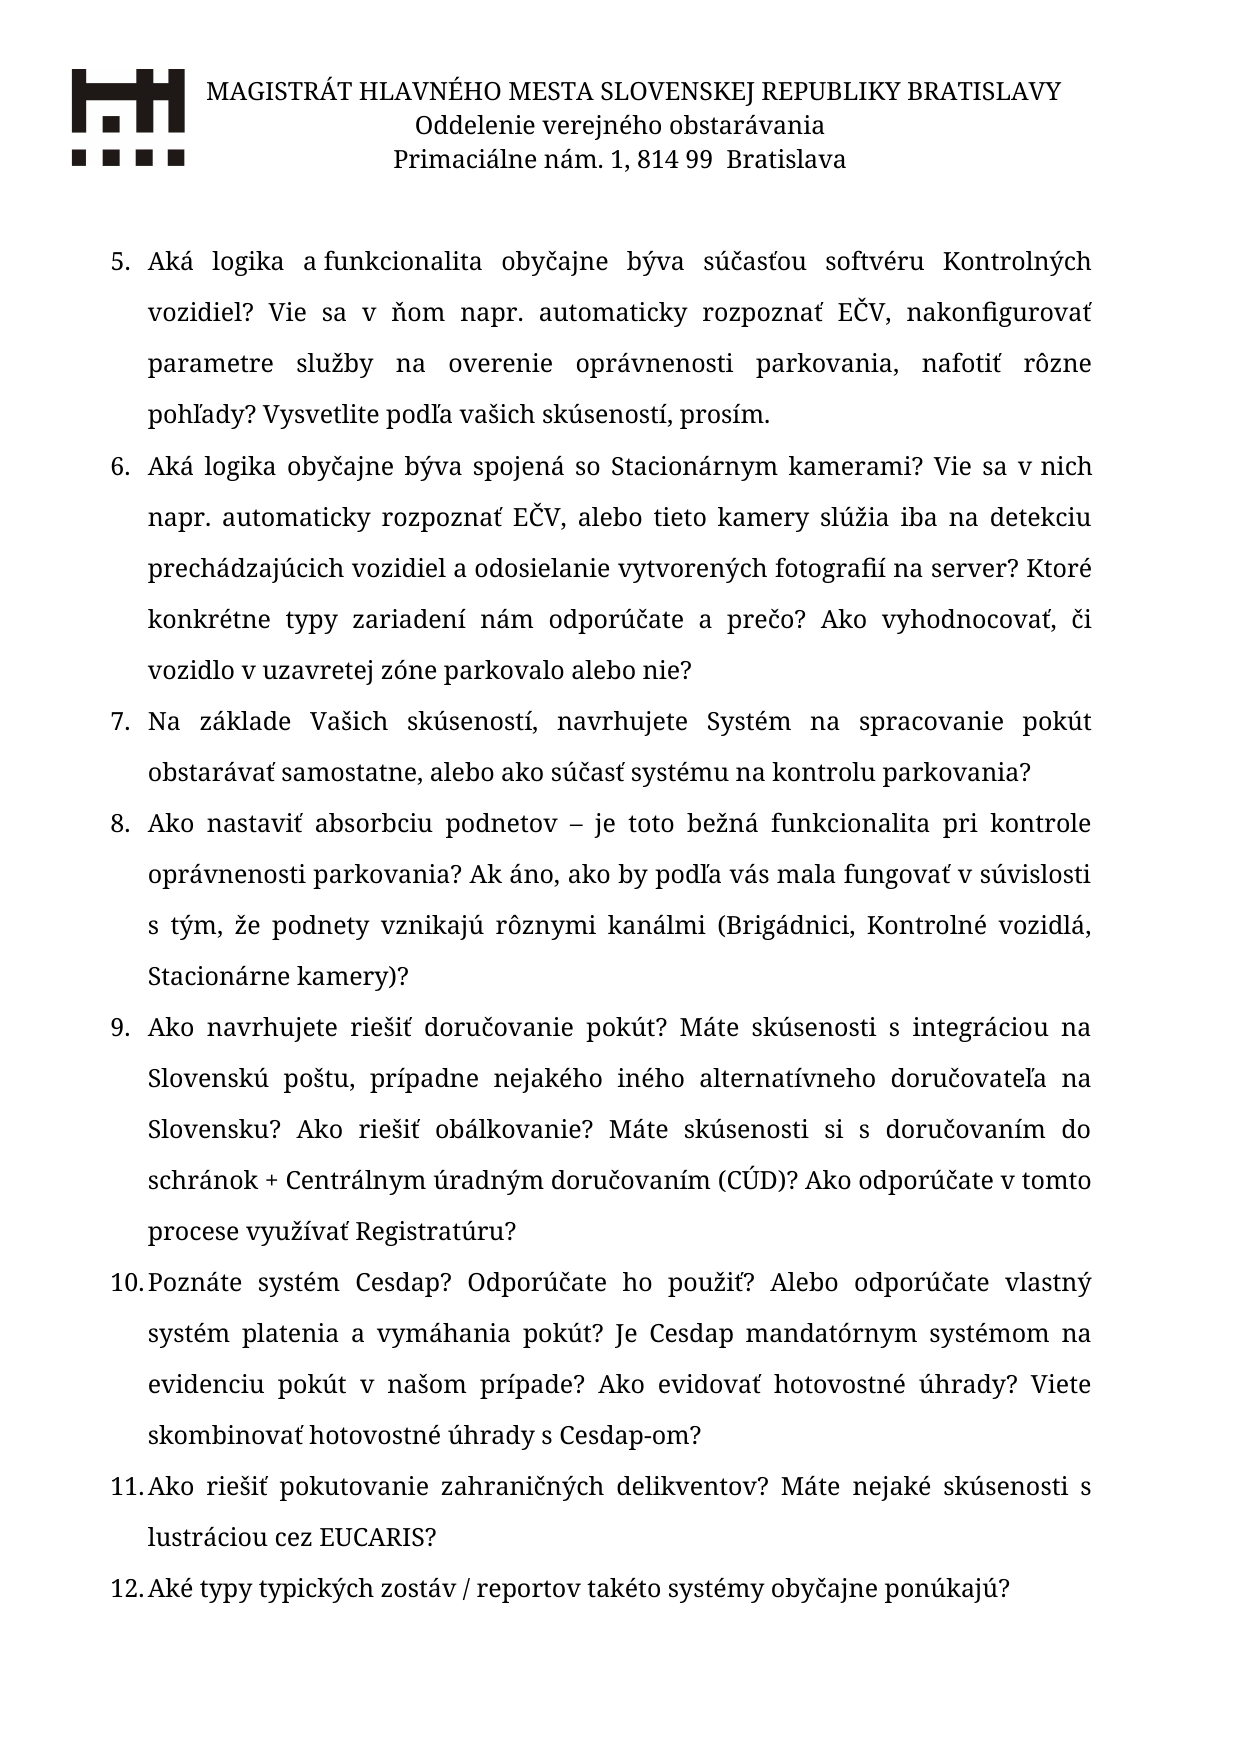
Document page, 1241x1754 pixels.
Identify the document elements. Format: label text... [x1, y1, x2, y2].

list Poznáte systém Cesdap? Odporúčate ho použiť? Alebo odporúčate vlastný systém platenia a vymáhania pokút? Je Cesdap mandatórnym systémom na evidenciu pokút v našom prípade? Ako evidovať hotovostné úhrady? Viete skombinovať hotovostné úhrady s Cesdap-om? [110, 1265, 1093, 1452]
list Aká logika obyčajne býva spojená so Stacionárnym kamerami? Vie sa v nich napr. automaticky rozpoznať EČV, alebo tieto kamery slúžia iba na detekciu prechádzajúcich vozidiel a odosielanie vytvorených fotografií na server? Ktoré konkrétne typy zariadení nám odporúčate a prečo? Ako vyhodnocovať, či vozidlo v uzavretej zóne parkovalo alebo nie? [110, 448, 1093, 686]
picture [71, 69, 185, 166]
list Ako navrhujete riešiť doručovanie pokút? Máte skúsenosti s integráciou na Slovenskú poštu, prípadne nejakého iného alternatívneho doručovateľa na Slovensku? Ako riešiť obálkovanie? Máte skúsenosti si s doručovaním do schránok + Centrálnym úradným doručovaním (CÚD)? Ako odporúčate v tomto procese využívať Registratúru? [110, 1010, 1093, 1248]
list Ako nastaviť absorbciu podnetov – je toto bežná funkcionalita pri kontrole oprávnenosti parkovania? Ak áno, ako by podľa vás mala fungovať v súvislosti s tým, že podnety vznikajú rôznymi kanálmi (Brigádnici, Kontrolné vozidlá, Stacionárne kamery)? [110, 806, 1093, 993]
list Ako riešiť pokutovanie zahraničných delikventov? Máte nejaké skúsenosti s lustráciou cez EUCARIS? [110, 1469, 1093, 1554]
list Aké typy typických zostáv / reportov takéto systémy obyčajne ponúkajú? [110, 1571, 1093, 1605]
list Aká logika a funkcionalita obyčajne býva súčasťou softvéru Kontrolných vozidiel? Vie sa v ňom napr. automaticky rozpoznať EČV, nakonfigurovať parametre služby na overenie oprávnenosti parkovania, nafotiť rôzne pohľady? Vysvetlite podľa vašich skúseností, prosím. [110, 244, 1093, 431]
list Na základe Vašich skúseností, navrhujete Systém na spracovanie pokút obstarávať samostatne, alebo ako súčasť systému na kontrolu parkovania? [110, 703, 1093, 788]
